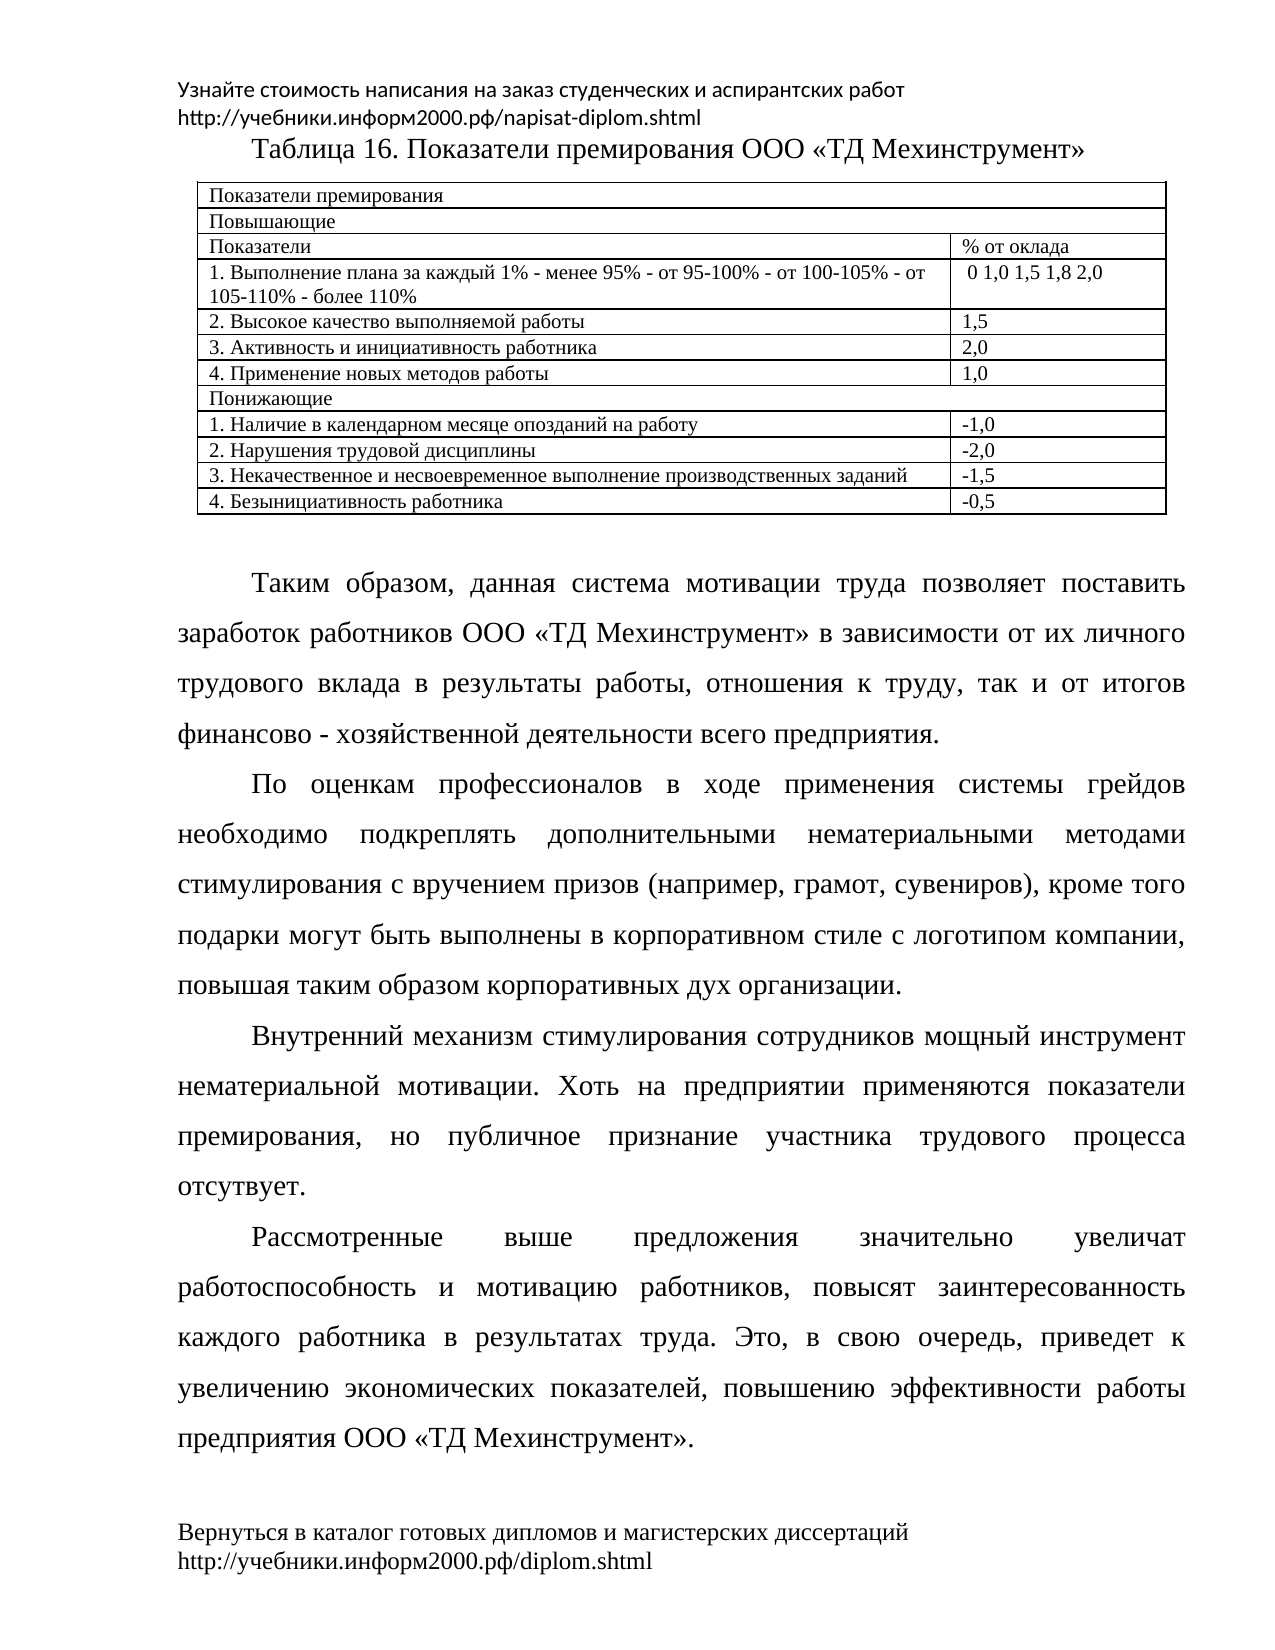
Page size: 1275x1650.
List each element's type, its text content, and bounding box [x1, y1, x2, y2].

table_cell 3. Активность и инициативность работника [198, 335, 950, 359]
table_cell -2,0 [951, 438, 1165, 462]
table_cell 4. Безынициативность работника [198, 489, 950, 513]
table_cell 4. Применение новых методов работы [198, 361, 950, 385]
table_cell Показатели [198, 234, 950, 258]
table_cell 1,5 [951, 310, 1165, 333]
table_cell 3. Некачественное и несвоевременное выполнение производственных заданий [198, 463, 950, 487]
table_cell Повышающие [198, 209, 1165, 233]
table_cell 0 1,0 1,5 1,8 2,0 [951, 260, 1165, 308]
table_cell -1,5 [951, 463, 1165, 487]
table_cell 2. Высокое качество выполняемой работы [198, 310, 950, 333]
table_cell -0,5 [951, 489, 1165, 513]
table_cell % от оклада [951, 234, 1165, 258]
table_cell 2,0 [951, 335, 1165, 359]
text Таблица 16. Показатели премирования ООО «ТД Мехинструмент» [177, 131, 1186, 164]
text По оценкам профессионалов в ходе применения системы грейдов необходимо подкреплять дополнительными нематериальными методами стимулирования с вручением призов (например, грамот, сувениров), кроме того подарки могут быть выполнены в корпоративном стиле с логотипом компании, повышая таким образом корпоративных дух организации. [177, 766, 1186, 1001]
text Таким образом, данная система мотивации труда позволяет поставить заработок работников ООО «ТД Мехинструмент» в зависимости от их личного трудового вклада в результаты работы, отношения к труду, так и от итогов финансово - хозяйственной деятельности всего предприятия. [177, 565, 1186, 749]
table_cell 2. Нарушения трудовой дисциплины [198, 438, 950, 462]
table_cell 1. Наличие в календарном месяце опозданий на работу [198, 412, 950, 436]
table_cell 1,0 [951, 361, 1165, 385]
table_header Показатели премирования [198, 183, 1165, 207]
text Рассмотренные выше предложения значительно увеличат работоспособность и мотивацию работников, повысят заинтересованность каждого работника в результатах труда. Это, в свою очередь, приведет к увеличению экономических показателей, повышению эффективности работы предприятия ООО «ТД Мехинструмент». [177, 1219, 1186, 1454]
table_cell -1,0 [951, 412, 1165, 436]
table_cell 1. Выполнение плана за каждый 1% - менее 95% - от 95-100% - от 100-105% - от 105-110% - более 110% [198, 260, 950, 308]
text Внутренний механизм стимулирования сотрудников мощный инструмент нематериальной мотивации. Хоть на предприятии применяются показатели премирования, но публичное признание участника трудового процесса отсутвует. [177, 1018, 1186, 1202]
table_cell Понижающие [198, 386, 1165, 410]
